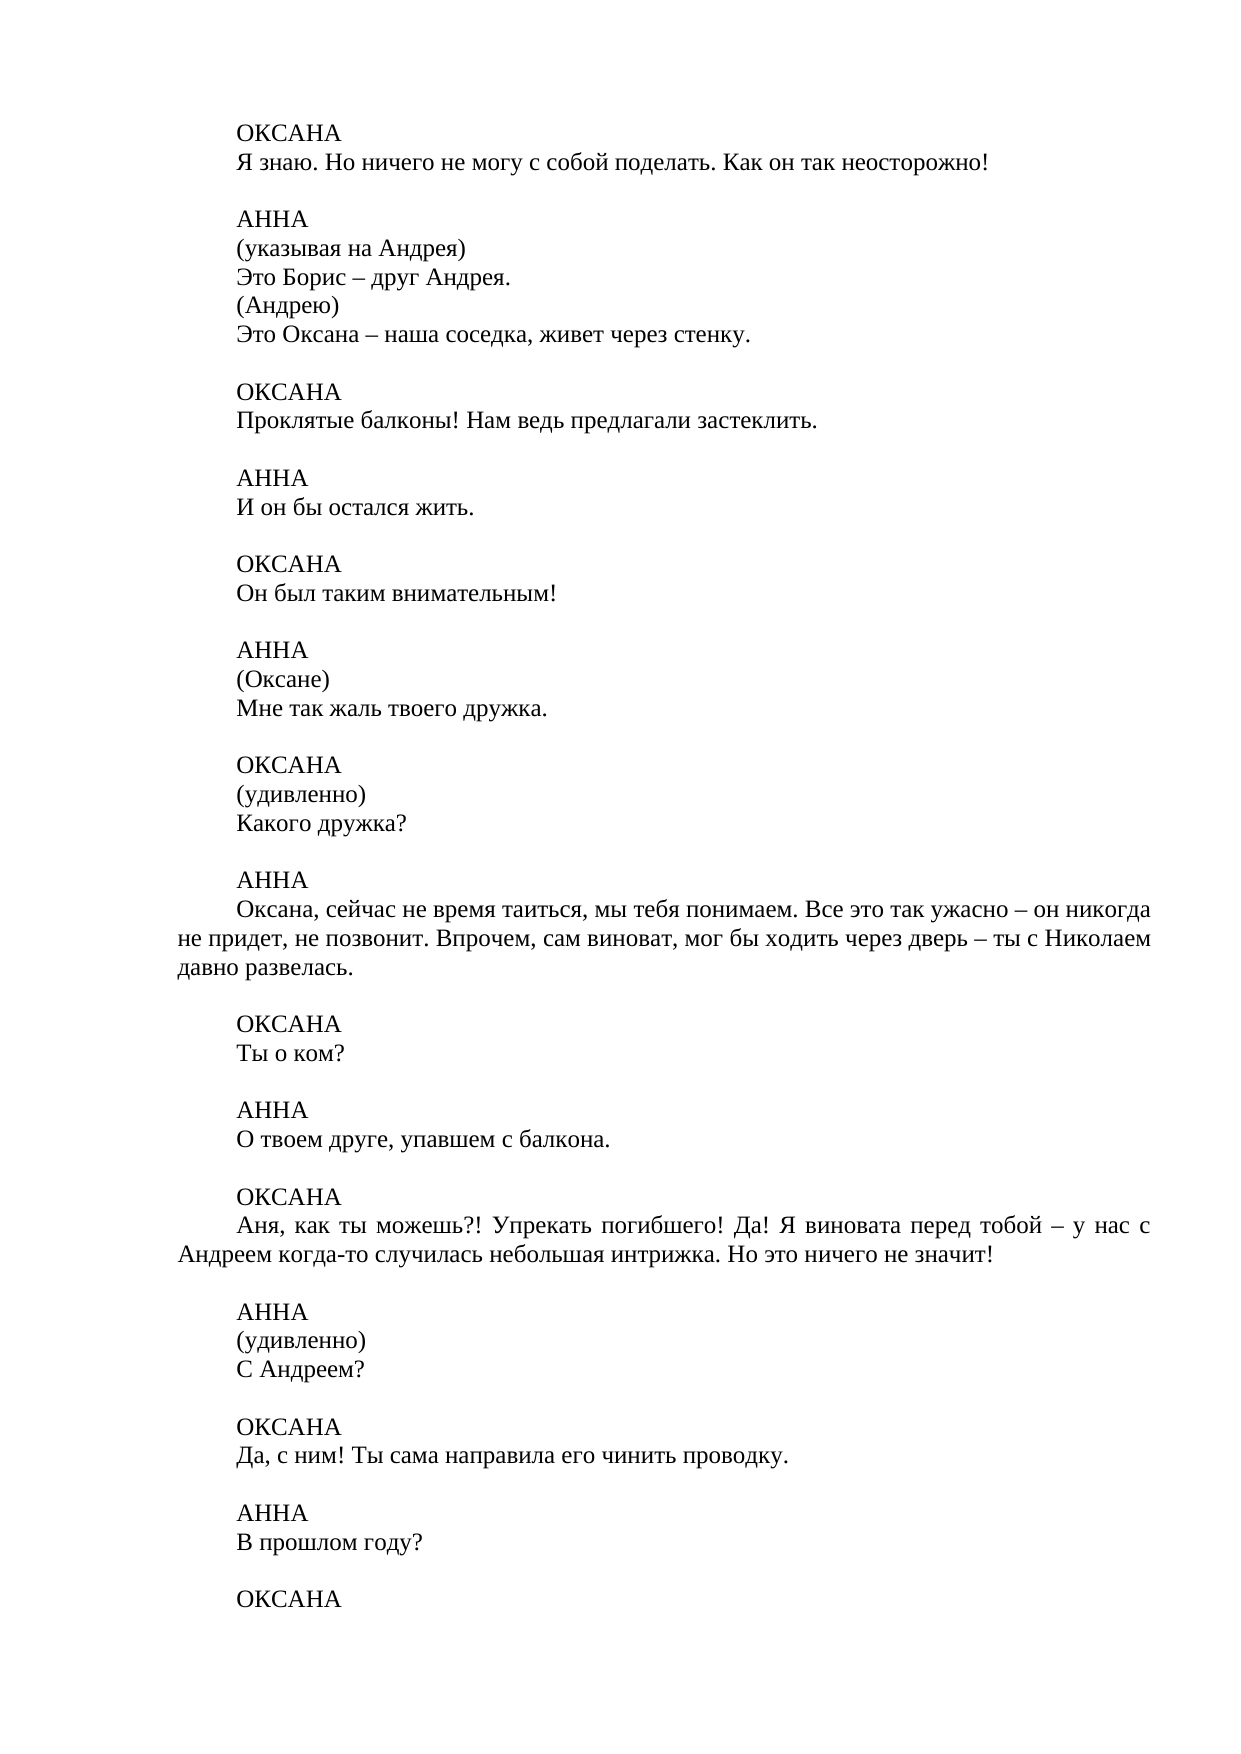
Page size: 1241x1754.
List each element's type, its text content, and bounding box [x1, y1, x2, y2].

text Мне так жаль твоего дружка. [177, 693, 1152, 722]
text АННА [177, 866, 1152, 894]
text Да, с ним! Ты сама направила его чинить проводку. [177, 1441, 1152, 1469]
text ОКСАНА [177, 377, 1152, 406]
text ОКСАНА [177, 1182, 1152, 1211]
text АННА [177, 1297, 1152, 1326]
text (удивленно) [177, 779, 1152, 808]
text Это Борис – друг Андрея. [177, 262, 1152, 291]
text (Андрею) [177, 291, 1152, 319]
text (указывая на Андрея) [177, 233, 1152, 262]
text АННА [177, 1096, 1152, 1124]
text С Андреем? [177, 1354, 1152, 1383]
text АННА [177, 463, 1152, 492]
text О твоем друге, упавшем с балкона. [177, 1124, 1152, 1153]
text Какого дружка? [177, 808, 1152, 837]
text Ты о ком? [177, 1038, 1152, 1067]
text (Оксане) [177, 664, 1152, 693]
text Аня, как ты можешь?! Упрекать погибшего! Да! Я виновата перед тобой – у нас с Андреем когда-то случилась небольшая интрижка. Но это ничего не значит! [177, 1211, 1152, 1268]
text И он бы остался жить. [177, 492, 1152, 521]
text (удивленно) [177, 1326, 1152, 1354]
text АННА [177, 1498, 1152, 1527]
text Я знаю. Но ничего не могу с собой поделать. Как он так неосторожно! [177, 147, 1152, 176]
text Это Оксана – наша соседка, живет через стенку. [177, 319, 1152, 348]
text В прошлом году? [177, 1527, 1152, 1556]
text Он был таким внимательным! [177, 578, 1152, 607]
text Оксана, сейчас не время таиться, мы тебя понимаем. Все это так ужасно – он никогда не придет, не позвонит. Впрочем, сам виноват, мог бы ходить через дверь – ты с Николаем давно развелась. [177, 894, 1152, 981]
text ОКСАНА [177, 751, 1152, 779]
text ОКСАНА [177, 1412, 1152, 1441]
text ОКСАНА [177, 1009, 1152, 1038]
text АННА [177, 204, 1152, 233]
text АННА [177, 636, 1152, 664]
text ОКСАНА [177, 549, 1152, 578]
text ОКСАНА [177, 1584, 1152, 1613]
text Проклятые балконы! Нам ведь предлагали застеклить. [177, 406, 1152, 434]
text ОКСАНА [177, 118, 1152, 147]
